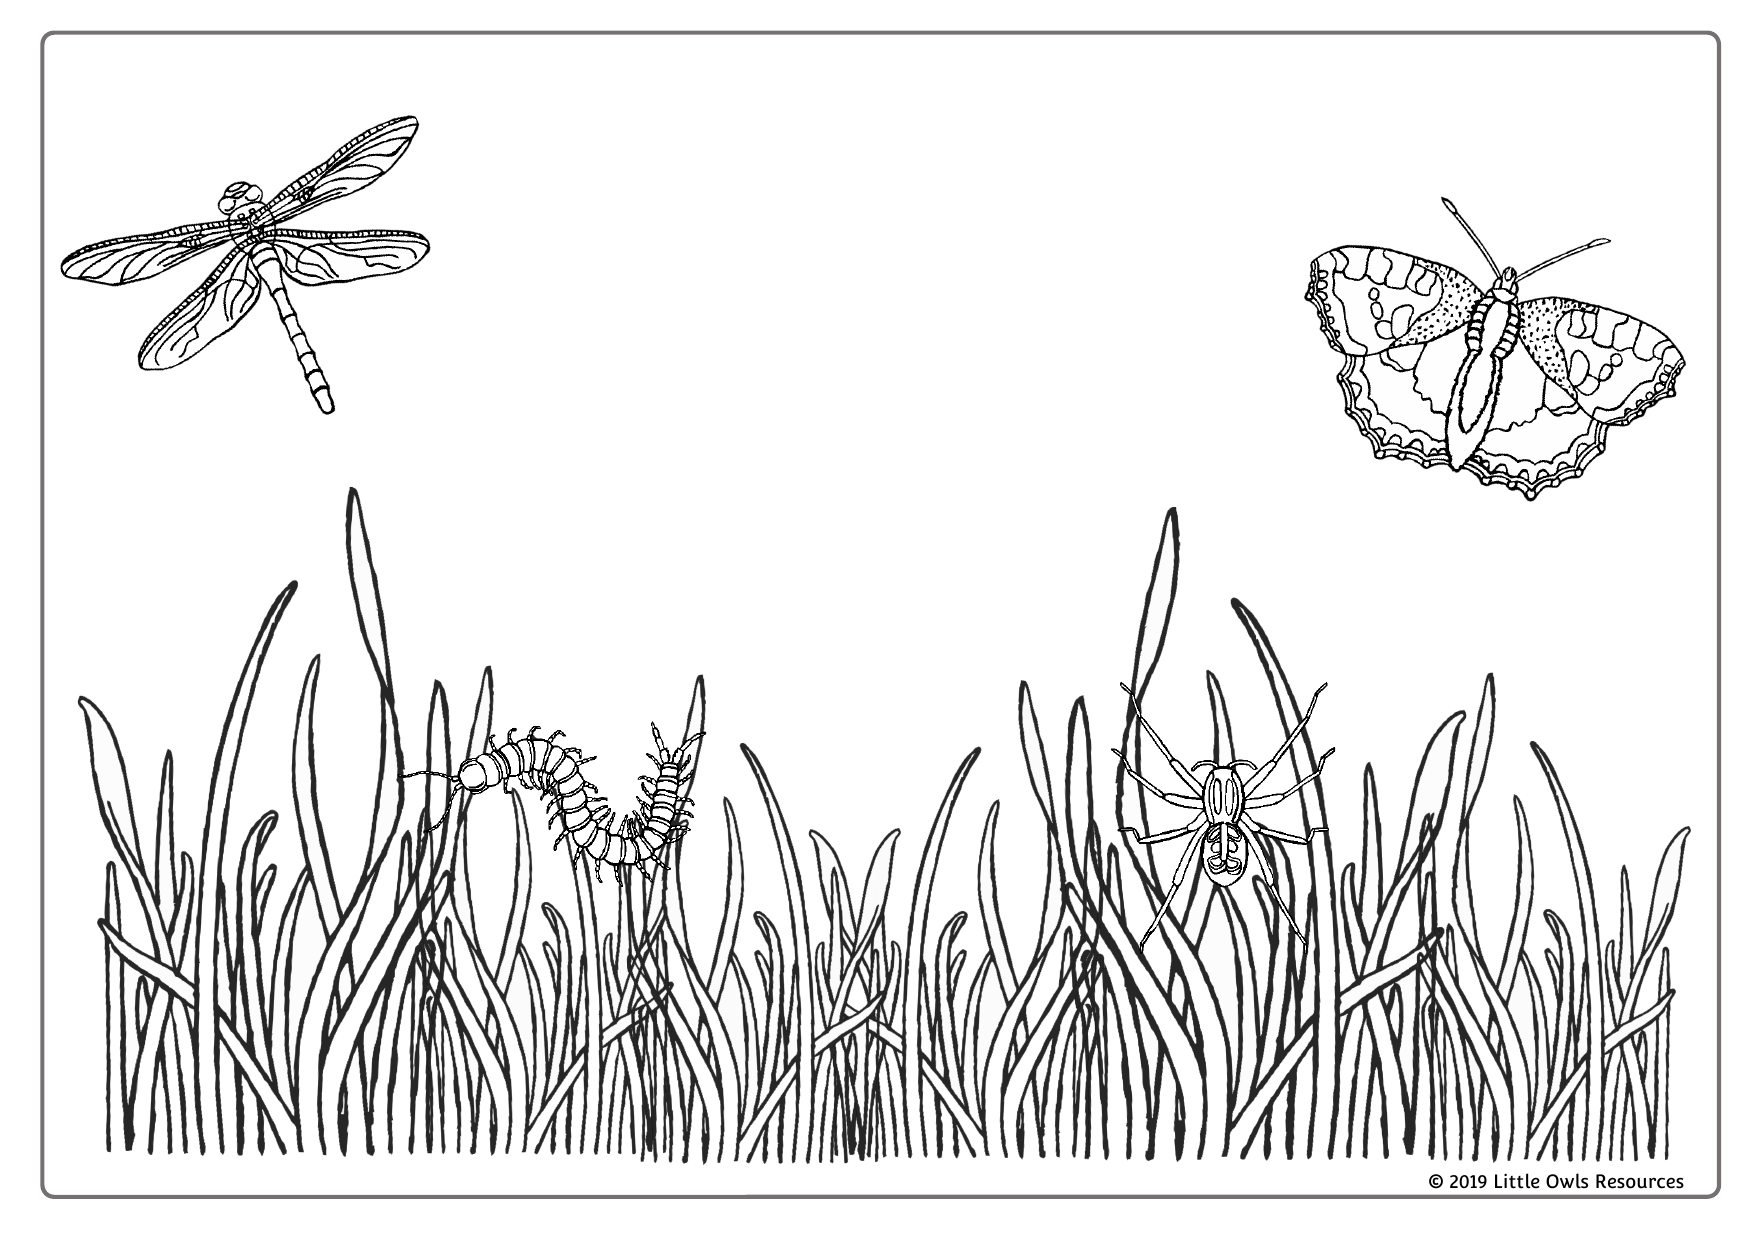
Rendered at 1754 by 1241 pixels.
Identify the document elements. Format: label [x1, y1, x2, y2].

picture [55, 475, 1705, 1174]
